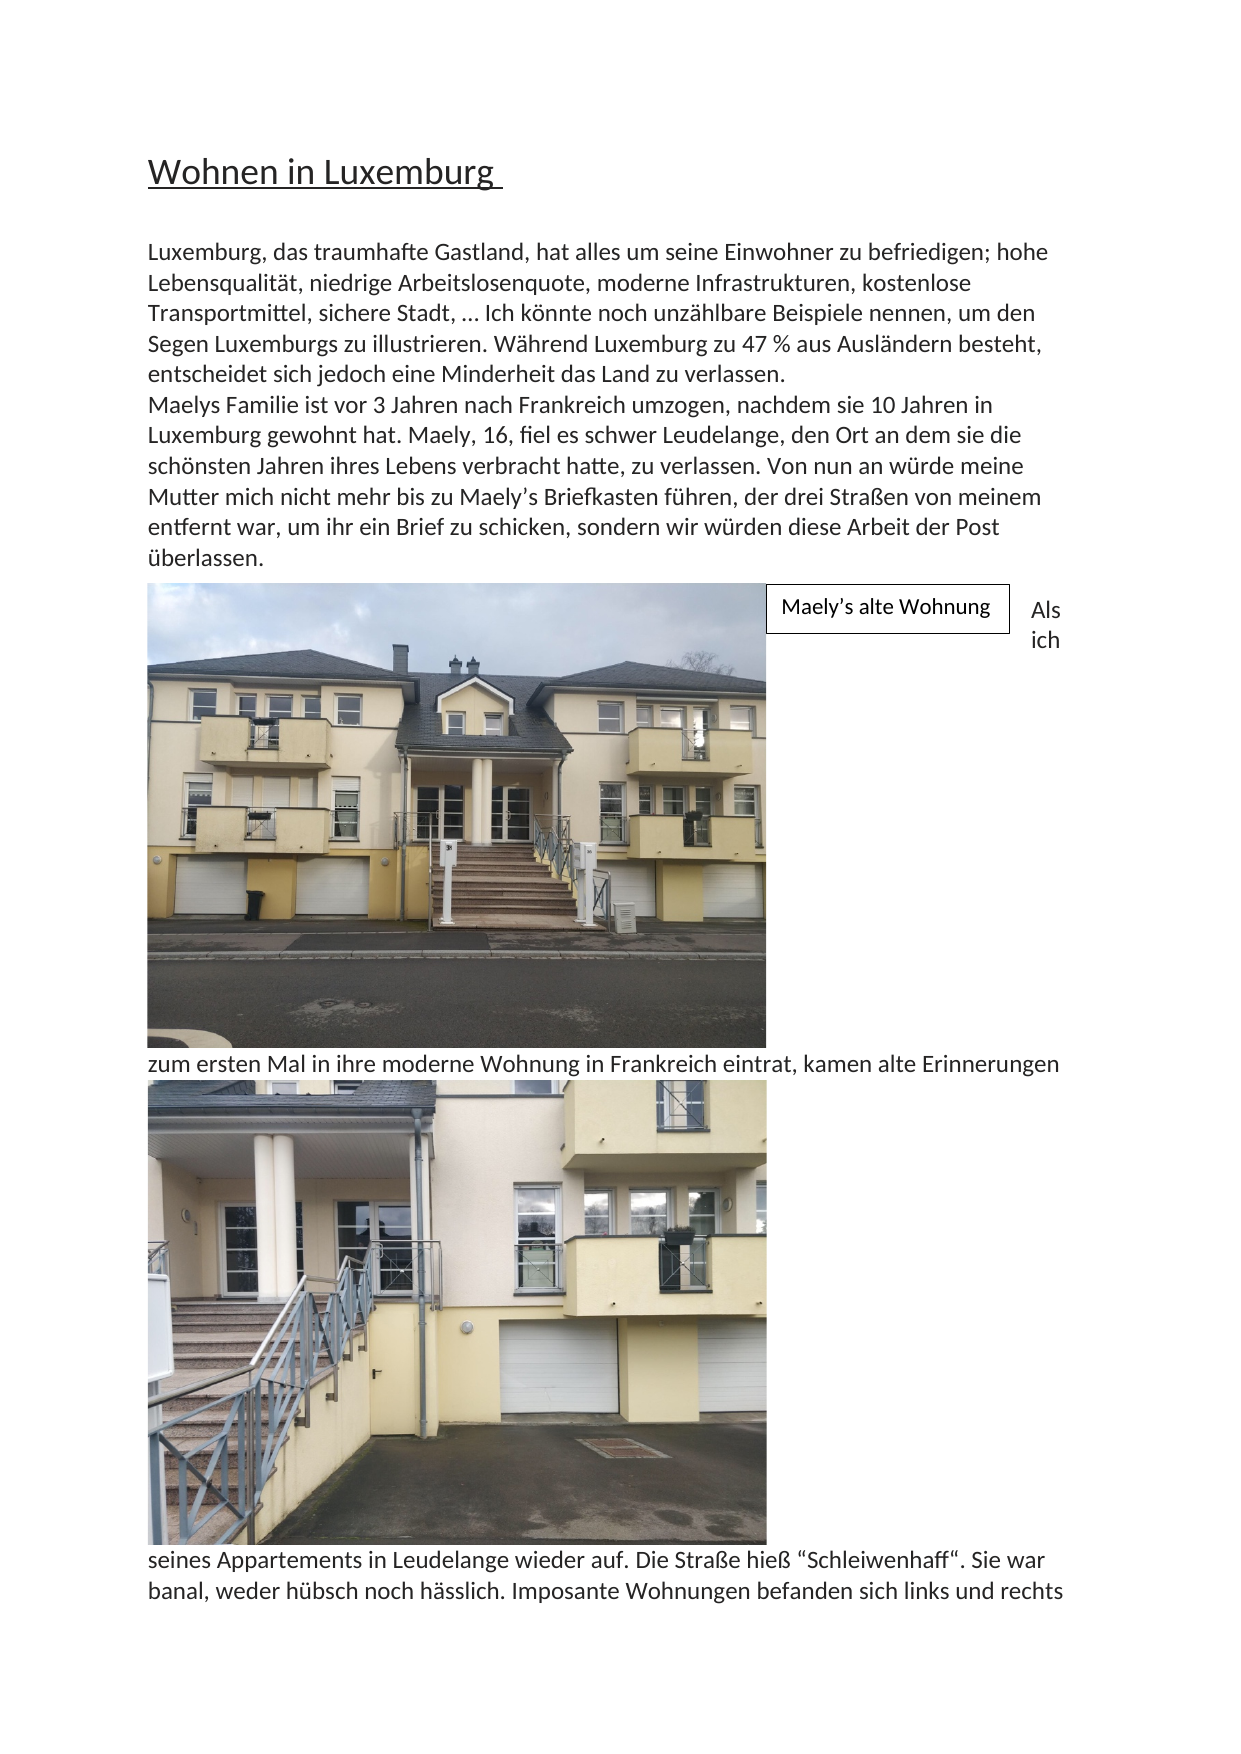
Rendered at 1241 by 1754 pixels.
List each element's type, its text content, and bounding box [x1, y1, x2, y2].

text Wohnen in Luxemburg Luxemburg, das traumhafte Gastland, hat alles um seine Einwohner zu befriedigen; hohe Lebensqualität, niedrige Arbeitslosenquote, moderne Infrastrukturen, kostenlose Transportmittel, sichere Stadt, … Ich könnte noch unzählbare Beispiele nennen, um den Segen Luxemburgs zu illustrieren. Während Luxemburg zu 47 % aus Ausländern besteht, entscheidet sich jedoch eine Minderheit das Land zu verlassen. Maelys Familie ist vor 3 Jahren nach Frankreich umzogen, nachdem sie 10 Jahren in Luxemburg gewohnt hat. Maely, 16, fiel es schwer Leudelange, den Ort an dem sie die schönsten Jahren ihres Lebens verbracht hatte, zu verlassen. Von nun an würde meine Mutter mich nicht mehr bis zu Maely’s Briefkasten führen, der drei Straßen von meinem entfernt war, um ihr ein Brief zu schicken, sondern wir würden diese Arbeit der Post überlassen. [148, 148, 1093, 594]
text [148, 594, 1093, 1605]
picture [147, 1080, 767, 1545]
picture [147, 583, 767, 1048]
